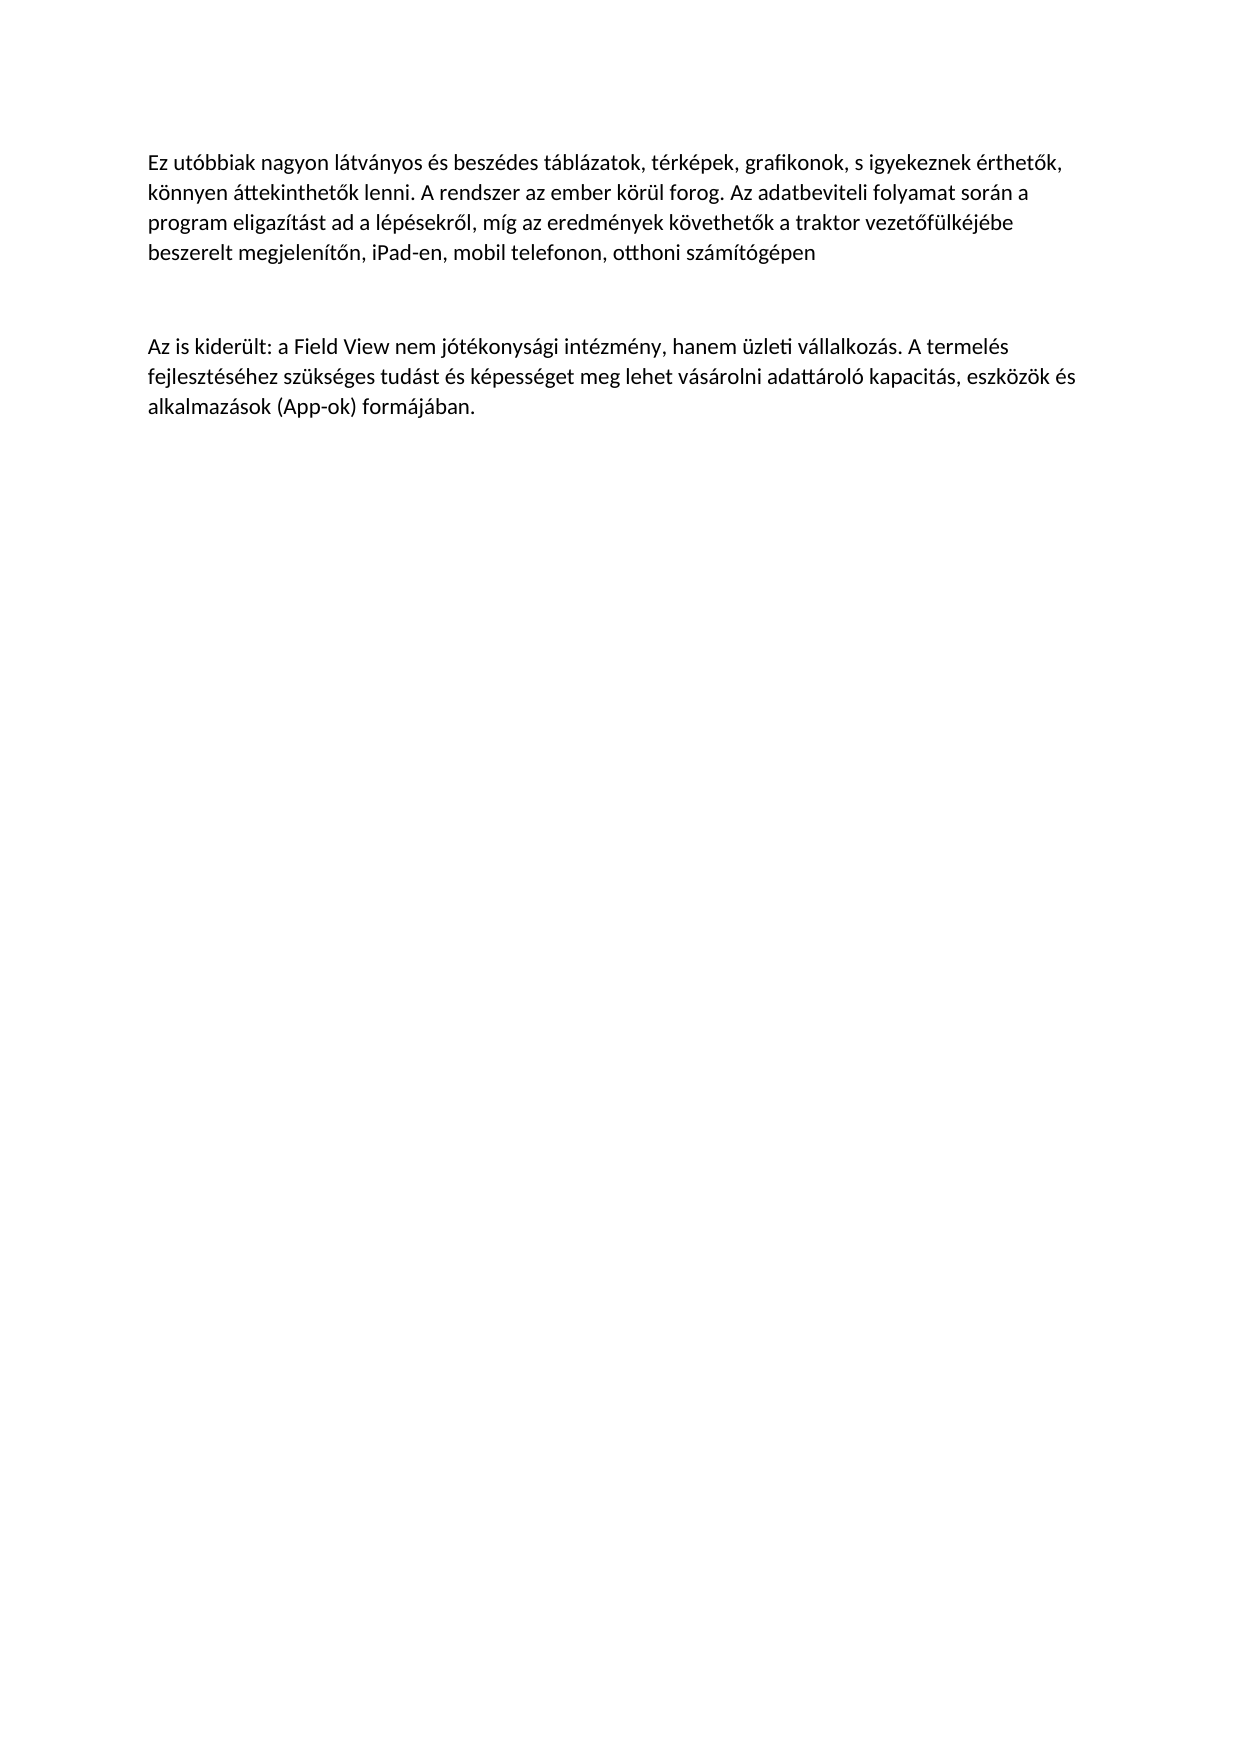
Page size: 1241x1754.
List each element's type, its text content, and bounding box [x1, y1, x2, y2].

text Ez utóbbiak nagyon látványos és beszédes táblázatok, térképek, grafikonok, s igyekeznek érthetők, könnyen áttekinthetők lenni. A rendszer az ember körül forog. Az adatbeviteli folyamat során a program eligazítást ad a lépésekről, míg az eredmények követhetők a traktor vezetőfülkéjébe beszerelt megjelenítőn, iPad-en, mobil telefonon, otthoni számítógépen [148, 148, 1093, 266]
text Az is kiderült: a Field View nem jótékonysági intézmény, hanem üzleti vállalkozás. A termelés fejlesztéséhez szükséges tudást és képességet meg lehet vásárolni adattároló kapacitás, eszközök és alkalmazások (App-ok) formájában. [148, 332, 1093, 420]
